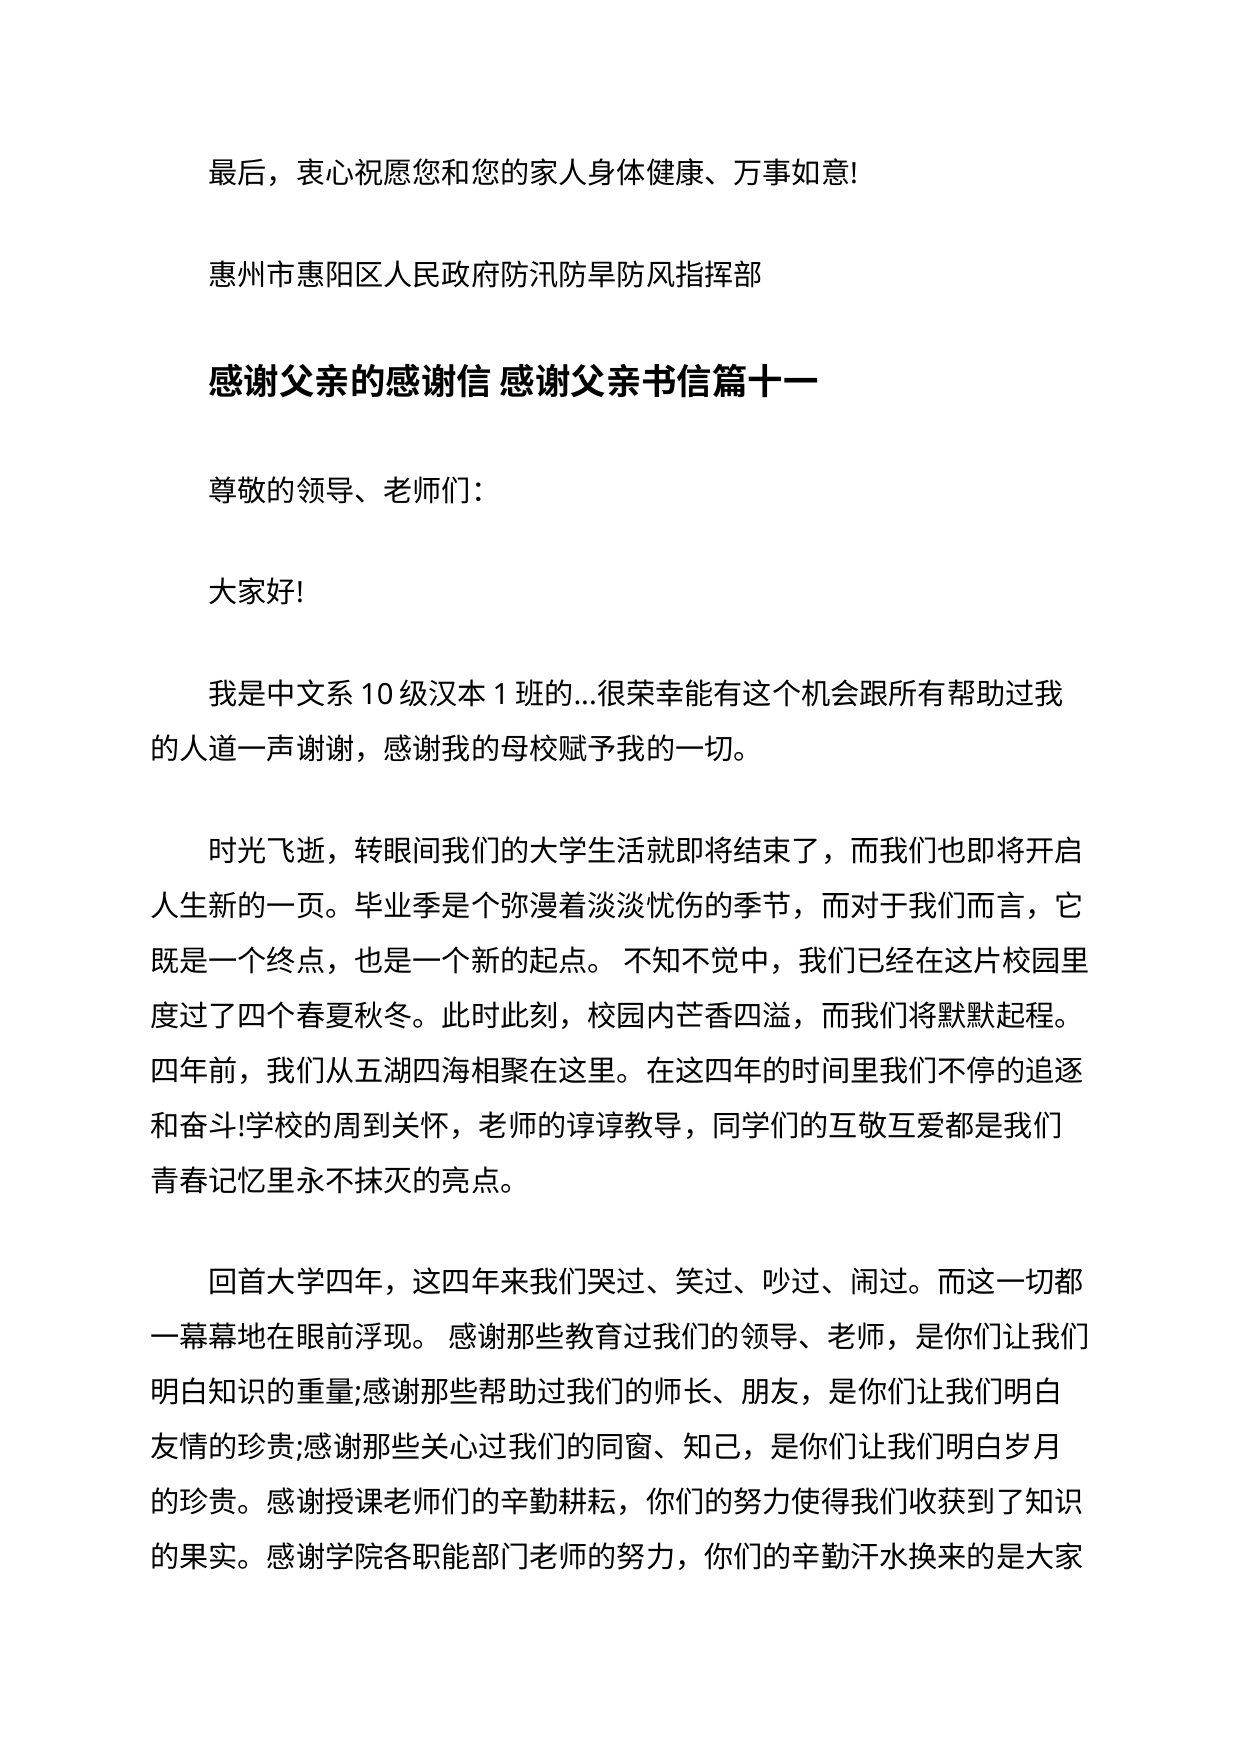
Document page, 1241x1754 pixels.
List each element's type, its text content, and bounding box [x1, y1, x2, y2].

text 我是中文系10级汉本1班的...很荣幸能有这个机会跟所有帮助过我的人道一声谢谢，感谢我的母校赋予我的一切。 [150, 671, 1090, 768]
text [150, 1259, 1090, 1576]
text 最后，衷心祝愿您和您的家人身体健康、万事如意! [150, 150, 1090, 192]
text 时光飞逝，转眼间我们的大学生活就即将结束了，而我们也即将开启人生新的一页。毕业季是个弥漫着淡淡忧伤的季节，而对于我们而言，它既是一个终点，也是一个新的起点。 不知不觉中，我们已经在这片校园里度过了四个春夏秋冬。此时此刻，校园内芒香四溢，而我们将默默起程。四年前，我们从五湖四海相聚在这里。在这四年的时间里我们不停的追逐和奋斗!学校的周到关怀，老师的谆谆教导，同学们的互敬互爱都是我们青春记忆里永不抹灭的亮点。 [150, 828, 1090, 1199]
text 尊敬的领导、老师们： [150, 467, 1090, 509]
text 感谢父亲的感谢信 感谢父亲书信篇十一 [150, 354, 1090, 405]
text 大家好! [150, 569, 1090, 611]
text 惠州市惠阳区人民政府防汛防旱防风指挥部 [150, 252, 1090, 294]
